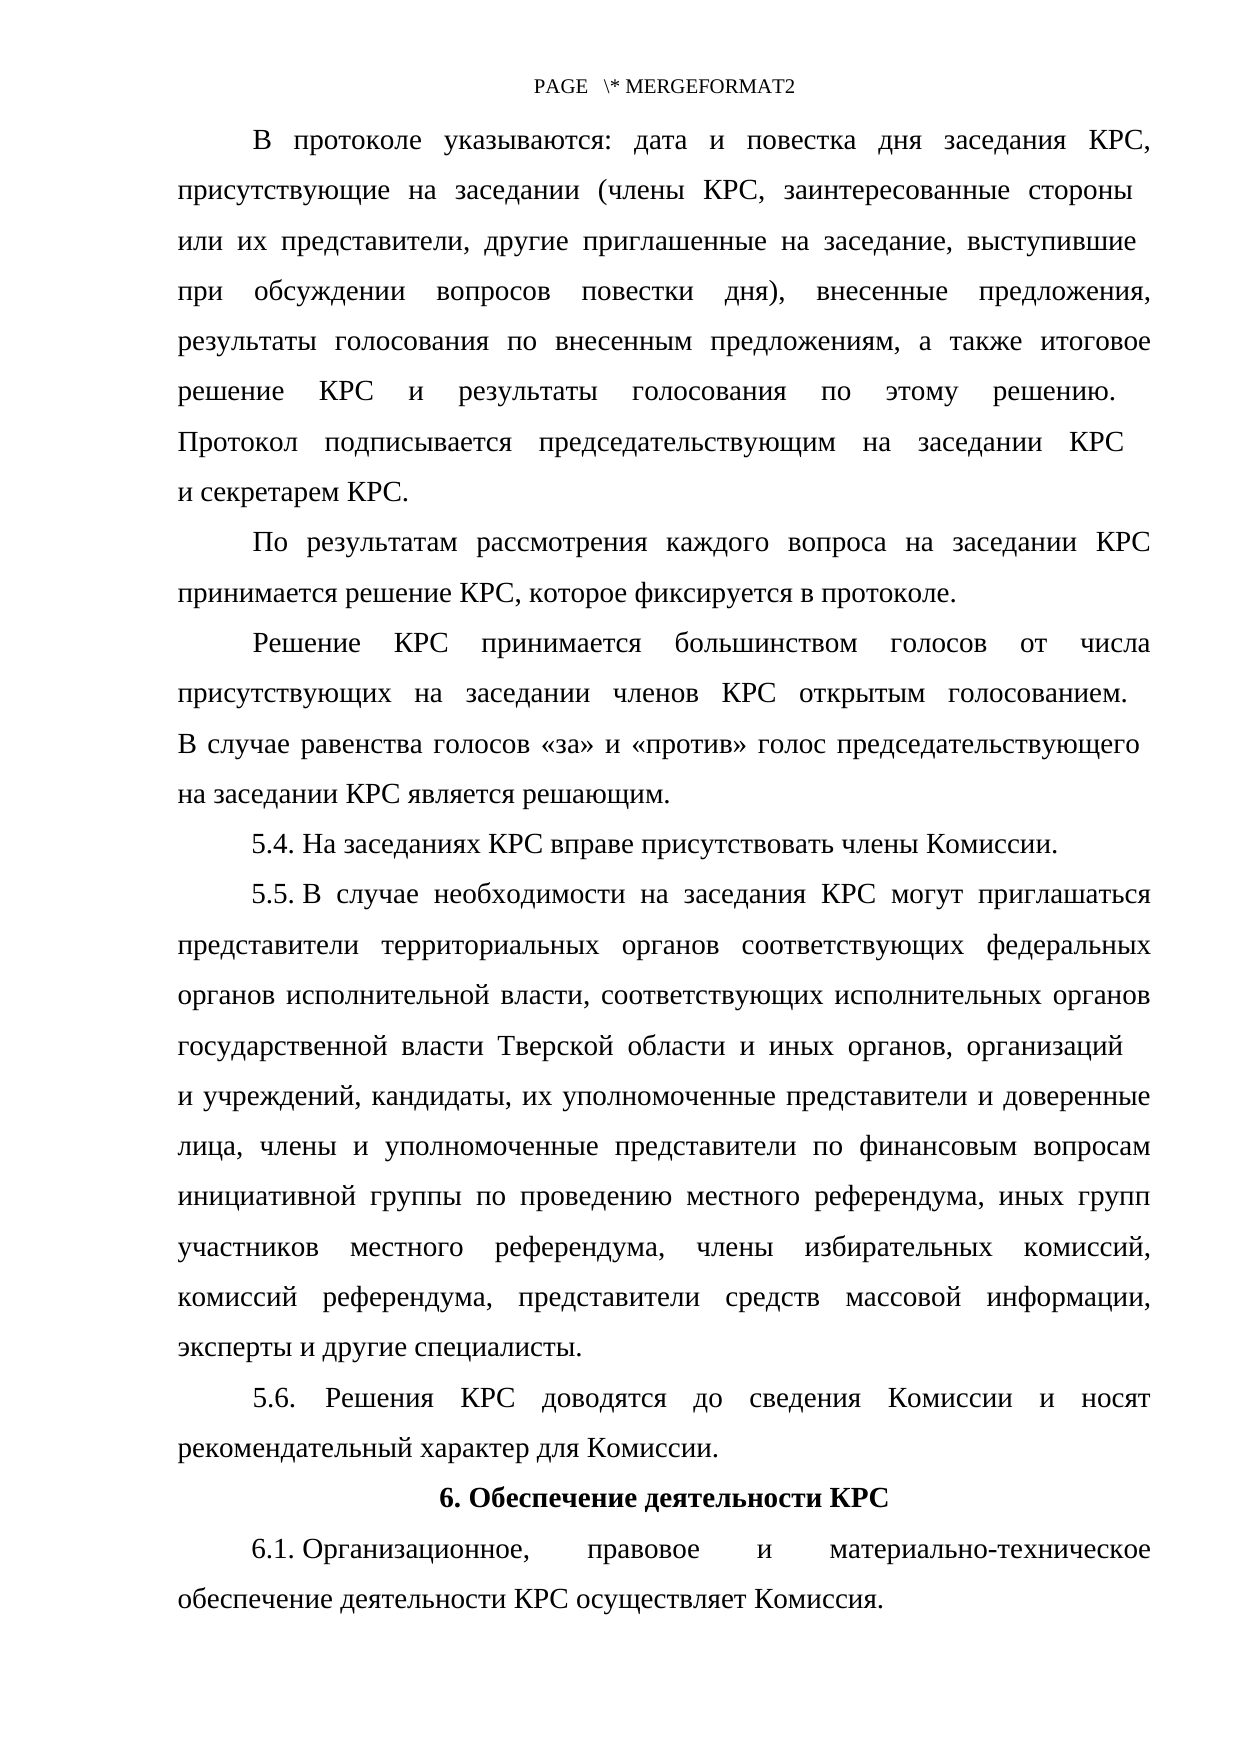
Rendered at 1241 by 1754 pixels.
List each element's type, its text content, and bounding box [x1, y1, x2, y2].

text 5.5. В случае необходимости на заседания КРС могут приглашаться представители территориальных органов соответствующих федеральных органов исполнительной власти, соответствующих исполнительных органов государственной власти Тверской области и иных органов, организаций и учреждений, кандидаты, их уполномоченные представители и доверенные лица, члены и уполномоченные представители по финансовым вопросам инициативной группы по проведению местного референдума, иных групп участников местного референдума, члены избирательных комиссий, комиссий референдума, представители средств массовой информации, эксперты и другие специалисты. [177, 877, 1152, 1363]
text Решение КРС принимается большинством голосов от числа присутствующих на заседании членов КРС открытым голосованием. В случае равенства голосов «за» и «против» голос председательствующего на заседании КРС является решающим. [177, 625, 1152, 809]
text В протоколе указываются: дата и повестка дня заседания КРС, присутствующие на заседании (члены КРС, заинтересованные стороны или их представители, другие приглашенные на заседание, выступившие при обсуждении вопросов повестки дня), внесенные предложения, результаты голосования по внесенным предложениям, а также итоговое решение КРС и результаты голосования по этому решению. Протокол подписывается председательствующим на заседании КРС и секретарем КРС. [177, 122, 1152, 508]
text 6. Обеспечение деятельности КРС [177, 1480, 1152, 1514]
text 5.4. На заседаниях КРС вправе присутствовать члены Комиссии. [177, 826, 1152, 860]
text По результатам рассмотрения каждого вопроса на заседании КРС принимается решение КРС, которое фиксируется в протоколе. [177, 524, 1152, 608]
text 5.6. Решения КРС доводятся до сведения Комиссии и носят рекомендательный характер для Комиссии. [177, 1380, 1152, 1464]
text 6.1. Организационное, правовое и материально-техническое обеспечение деятельности КРС осуществляет Комиссия. [177, 1531, 1152, 1614]
